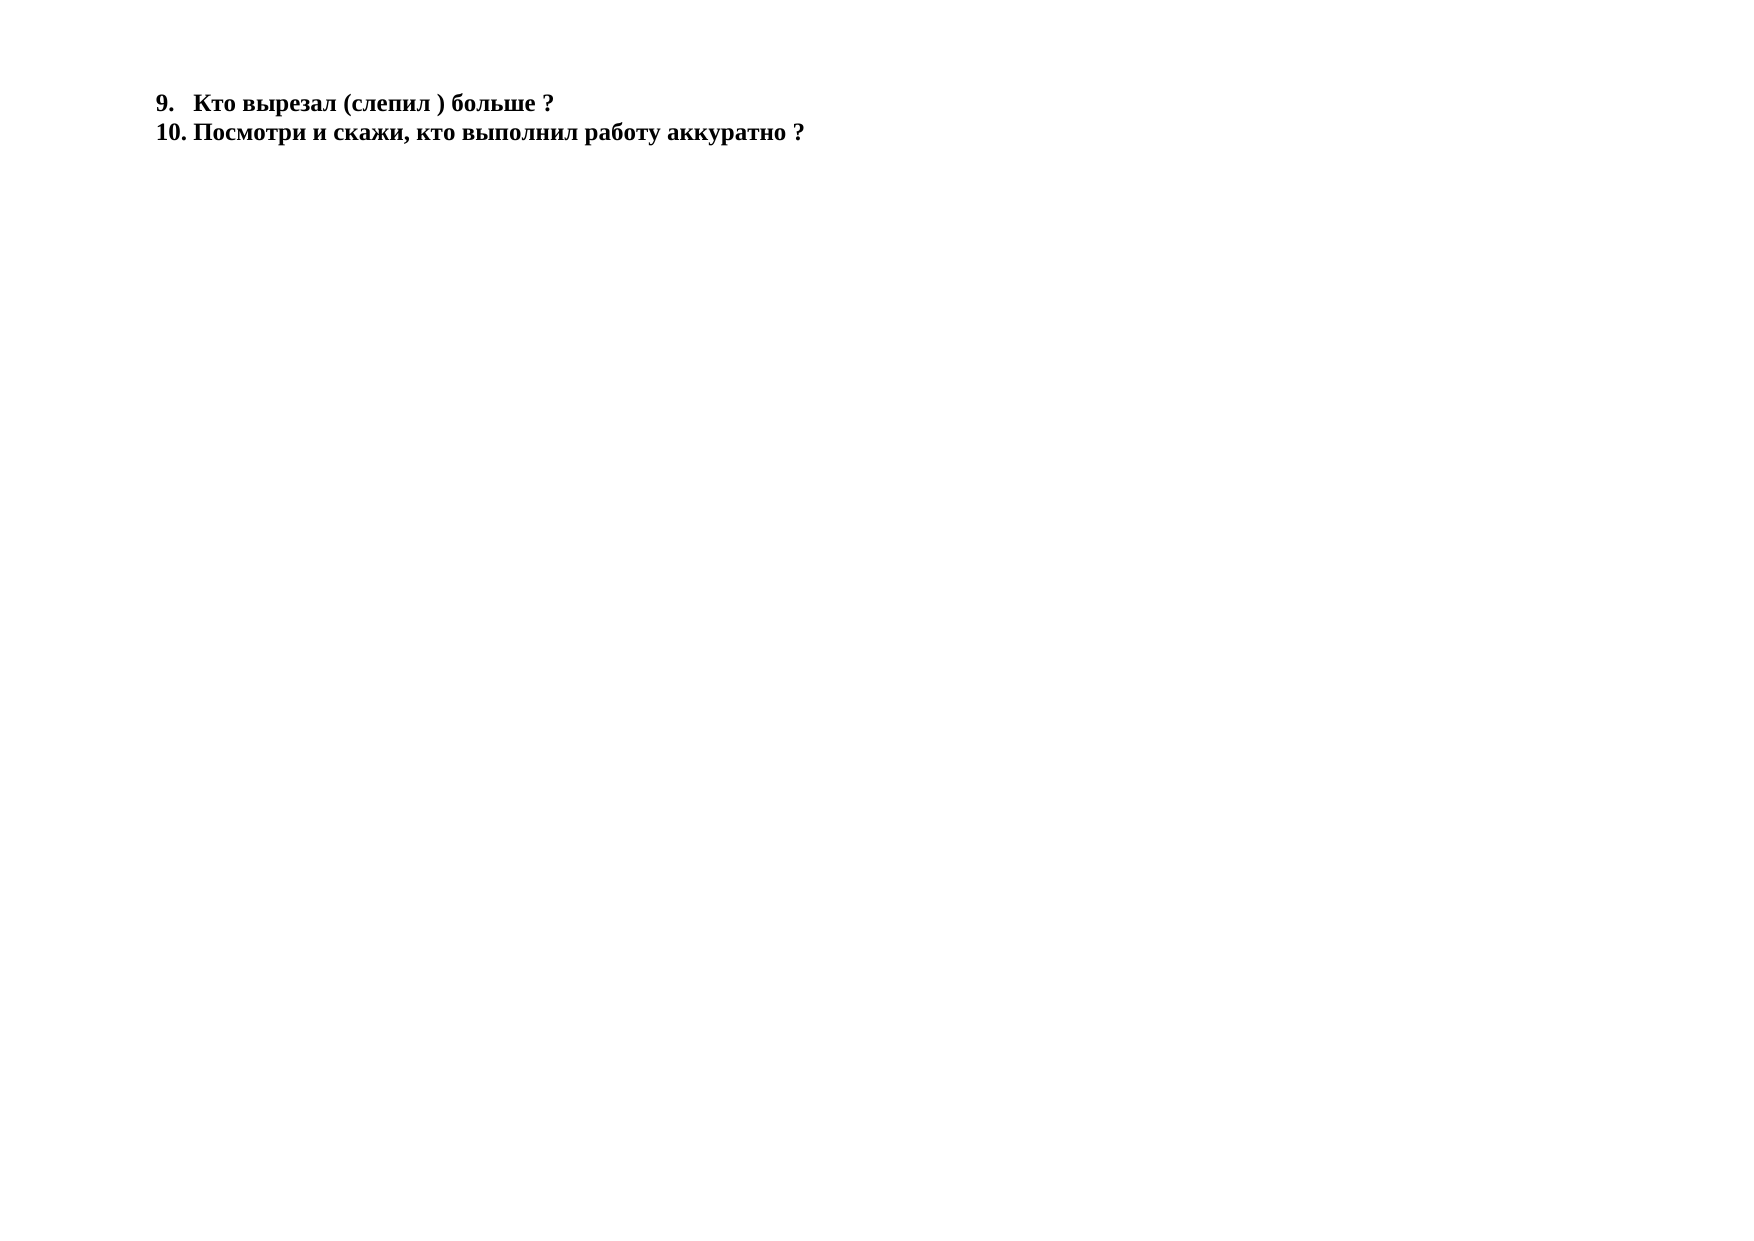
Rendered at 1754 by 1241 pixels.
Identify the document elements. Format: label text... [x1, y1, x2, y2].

list Посмотри и скажи, кто выполнил работу аккуратно ? [156, 117, 1636, 146]
list Кто вырезал (слепил ) больше ? [156, 88, 1636, 117]
